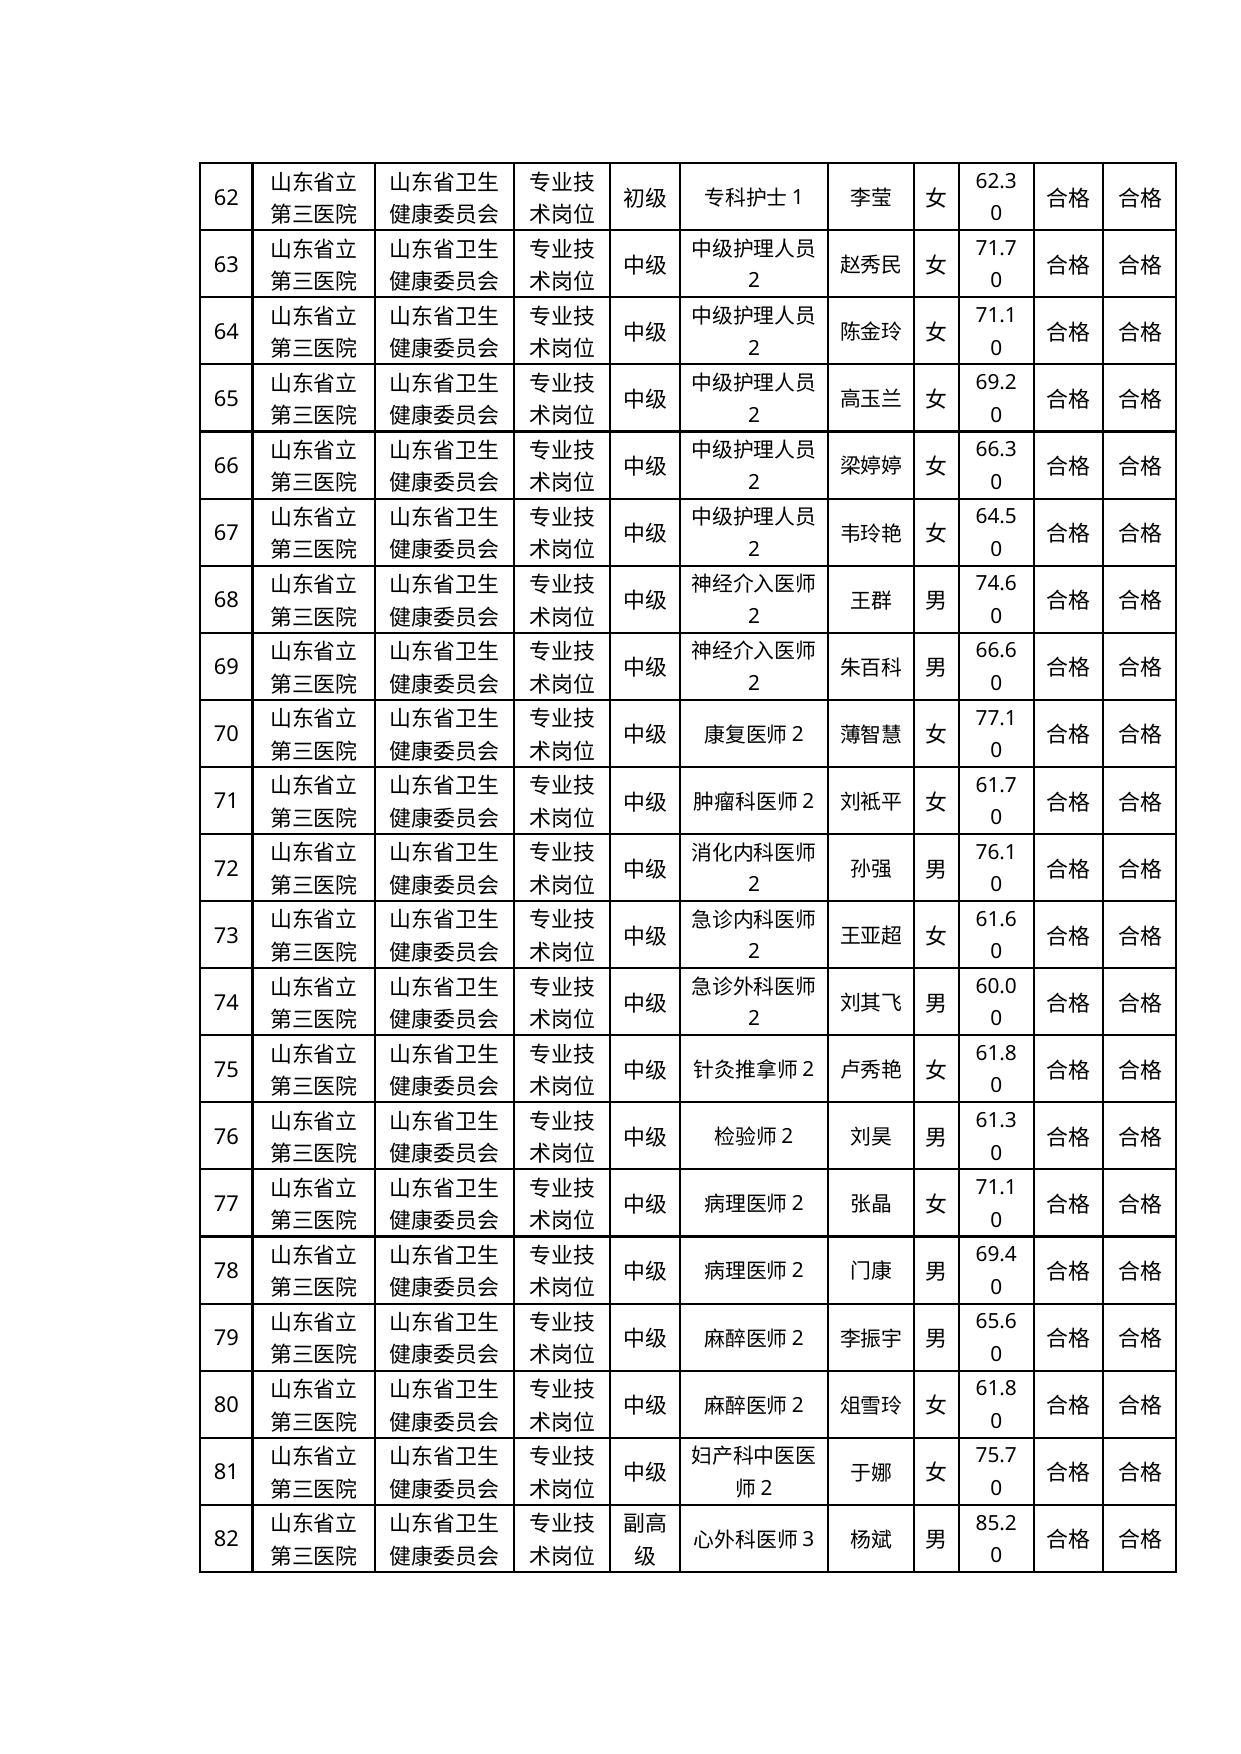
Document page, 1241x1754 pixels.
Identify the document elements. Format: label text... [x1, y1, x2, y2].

table_cell 卢秀艳 [829, 1036, 913, 1101]
table_cell 男 [915, 835, 958, 900]
table_cell 陈金玲 [829, 298, 913, 363]
table_cell 78 [201, 1238, 251, 1302]
table_cell 69 [201, 634, 251, 699]
table_cell 85.20 [960, 1506, 1033, 1571]
table_cell 中级 [611, 500, 679, 564]
table_cell 专业技术岗位 [515, 1036, 609, 1101]
table_cell 专业技术岗位 [515, 1305, 609, 1369]
table_cell 女 [915, 768, 958, 833]
table_cell 66.60 [960, 634, 1033, 699]
table_cell 中级 [611, 835, 679, 900]
table_cell 山东省立第三医院 [254, 164, 374, 229]
table_cell 山东省卫生健康委员会 [376, 1439, 513, 1504]
table_cell 专业技术岗位 [515, 902, 609, 967]
table_cell 合格 [1035, 1103, 1102, 1168]
table_cell 山东省立第三医院 [254, 500, 374, 564]
table_cell 合格 [1104, 768, 1175, 833]
table_cell 合格 [1104, 231, 1175, 296]
table_cell 康复医师2 [681, 701, 827, 766]
table_cell 男 [915, 1506, 958, 1571]
table_cell 合格 [1104, 365, 1175, 430]
table_cell 合格 [1104, 1439, 1175, 1504]
table_cell 神经介入医师2 [681, 567, 827, 632]
table_cell 合格 [1035, 164, 1102, 229]
table_cell 王群 [829, 567, 913, 632]
table_cell 合格 [1035, 1506, 1102, 1571]
table_cell 山东省立第三医院 [254, 567, 374, 632]
table_cell 急诊外科医师2 [681, 969, 827, 1034]
table_cell 74.60 [960, 567, 1033, 632]
table_cell 麻醉医师2 [681, 1305, 827, 1369]
table_cell 孙强 [829, 835, 913, 900]
table_cell 杨斌 [829, 1506, 913, 1571]
table_cell 山东省立第三医院 [254, 298, 374, 363]
table_cell 76 [201, 1103, 251, 1168]
table_cell 专业技术岗位 [515, 500, 609, 564]
table_cell 专业技术岗位 [515, 1170, 609, 1235]
table_cell 合格 [1035, 1439, 1102, 1504]
table_cell 肿瘤科医师2 [681, 768, 827, 833]
table_cell 合格 [1035, 433, 1102, 497]
table_cell 山东省卫生健康委员会 [376, 1170, 513, 1235]
table_cell 中级护理人员2 [681, 500, 827, 564]
table_cell 山东省立第三医院 [254, 231, 374, 296]
table_cell 男 [915, 567, 958, 632]
table_cell 中级 [611, 567, 679, 632]
table_cell 专业技术岗位 [515, 1506, 609, 1571]
table_cell 专业技术岗位 [515, 164, 609, 229]
table_cell 合格 [1035, 634, 1102, 699]
table_cell 专业技术岗位 [515, 1372, 609, 1437]
table_cell 65 [201, 365, 251, 430]
table_cell 中级 [611, 1305, 679, 1369]
table_cell 中级 [611, 768, 679, 833]
table_cell 山东省立第三医院 [254, 1170, 374, 1235]
table_cell 63 [201, 231, 251, 296]
table_cell 65.60 [960, 1305, 1033, 1369]
table_cell 女 [915, 433, 958, 497]
table_cell 山东省立第三医院 [254, 1103, 374, 1168]
table_cell 61.80 [960, 1372, 1033, 1437]
table_cell 于娜 [829, 1439, 913, 1504]
table_cell 刘袛平 [829, 768, 913, 833]
table_cell 山东省卫生健康委员会 [376, 1103, 513, 1168]
table_cell 男 [915, 1238, 958, 1302]
table_cell 80 [201, 1372, 251, 1437]
table_cell 72 [201, 835, 251, 900]
table_cell 韦玲艳 [829, 500, 913, 564]
table_cell 70 [201, 701, 251, 766]
table_cell 68 [201, 567, 251, 632]
table_cell 山东省立第三医院 [254, 835, 374, 900]
table_cell 合格 [1104, 835, 1175, 900]
table_cell 山东省卫生健康委员会 [376, 500, 513, 564]
table_cell 62 [201, 164, 251, 229]
table_cell 山东省立第三医院 [254, 1036, 374, 1101]
table_cell 女 [915, 500, 958, 564]
table_cell 中级护理人员2 [681, 231, 827, 296]
table_cell 女 [915, 1170, 958, 1235]
table_cell 山东省立第三医院 [254, 433, 374, 497]
table_cell 合格 [1035, 1170, 1102, 1235]
table_cell 中级 [611, 701, 679, 766]
table_cell 61.30 [960, 1103, 1033, 1168]
table_cell 合格 [1035, 969, 1102, 1034]
table_cell 64 [201, 298, 251, 363]
table_cell 中级 [611, 1439, 679, 1504]
table_cell 中级 [611, 902, 679, 967]
table_cell 专科护士1 [681, 164, 827, 229]
table_cell 中级 [611, 433, 679, 497]
table_cell 合格 [1104, 1305, 1175, 1369]
table_cell 合格 [1104, 433, 1175, 497]
table_cell 中级 [611, 634, 679, 699]
table_cell 合格 [1104, 1103, 1175, 1168]
table_cell 山东省卫生健康委员会 [376, 1372, 513, 1437]
table_cell 朱百科 [829, 634, 913, 699]
table_cell 67 [201, 500, 251, 564]
table_cell 刘其飞 [829, 969, 913, 1034]
table_cell 山东省卫生健康委员会 [376, 768, 513, 833]
table_cell 专业技术岗位 [515, 1238, 609, 1302]
table_cell 山东省卫生健康委员会 [376, 231, 513, 296]
table_cell 专业技术岗位 [515, 231, 609, 296]
table_cell 62.30 [960, 164, 1033, 229]
table_cell 合格 [1035, 768, 1102, 833]
table_cell 专业技术岗位 [515, 433, 609, 497]
table_cell 消化内科医师2 [681, 835, 827, 900]
table_cell 初级 [611, 164, 679, 229]
table_cell 山东省立第三医院 [254, 969, 374, 1034]
table_cell 山东省立第三医院 [254, 634, 374, 699]
table_cell 山东省立第三医院 [254, 1506, 374, 1571]
table_cell 专业技术岗位 [515, 701, 609, 766]
table_cell 女 [915, 701, 958, 766]
table_cell 合格 [1104, 902, 1175, 967]
table_cell 76.10 [960, 835, 1033, 900]
table_cell 69.40 [960, 1238, 1033, 1302]
table_cell 71.10 [960, 298, 1033, 363]
table_cell 合格 [1035, 1305, 1102, 1369]
table_cell 71.10 [960, 1170, 1033, 1235]
table_cell 李莹 [829, 164, 913, 229]
table_cell 合格 [1035, 365, 1102, 430]
table_cell 专业技术岗位 [515, 1439, 609, 1504]
table_cell 女 [915, 1372, 958, 1437]
table_cell 山东省卫生健康委员会 [376, 1506, 513, 1571]
table_cell 山东省卫生健康委员会 [376, 1238, 513, 1302]
table_cell 66 [201, 433, 251, 497]
table_cell 专业技术岗位 [515, 835, 609, 900]
table_cell 合格 [1035, 567, 1102, 632]
table_cell 中级 [611, 1036, 679, 1101]
table_cell 山东省立第三医院 [254, 902, 374, 967]
table_cell 山东省卫生健康委员会 [376, 365, 513, 430]
table_cell 合格 [1104, 1036, 1175, 1101]
table_cell 山东省卫生健康委员会 [376, 298, 513, 363]
table_cell 合格 [1035, 902, 1102, 967]
table_cell 副高级 [611, 1506, 679, 1571]
table_cell 75.70 [960, 1439, 1033, 1504]
table_cell 女 [915, 902, 958, 967]
table_cell 合格 [1104, 567, 1175, 632]
table_cell 男 [915, 1103, 958, 1168]
table_cell 81 [201, 1439, 251, 1504]
table_cell 合格 [1035, 500, 1102, 564]
table_cell 山东省卫生健康委员会 [376, 634, 513, 699]
table_cell 病理医师2 [681, 1170, 827, 1235]
table_cell 合格 [1104, 1506, 1175, 1571]
table_cell 中级 [611, 969, 679, 1034]
table_cell 合格 [1035, 701, 1102, 766]
table_cell 合格 [1035, 1238, 1102, 1302]
table_cell 专业技术岗位 [515, 634, 609, 699]
table_cell 山东省立第三医院 [254, 1372, 374, 1437]
table_cell 山东省卫生健康委员会 [376, 902, 513, 967]
table_cell 中级 [611, 298, 679, 363]
table_cell 山东省立第三医院 [254, 1305, 374, 1369]
table_cell 合格 [1104, 1372, 1175, 1437]
table_cell 合格 [1035, 231, 1102, 296]
table_cell 60.00 [960, 969, 1033, 1034]
table_cell 中级护理人员2 [681, 365, 827, 430]
table_cell 74 [201, 969, 251, 1034]
table_cell 女 [915, 231, 958, 296]
table_cell 山东省卫生健康委员会 [376, 969, 513, 1034]
table_cell 中级 [611, 1170, 679, 1235]
table_cell 73 [201, 902, 251, 967]
table_cell 64.50 [960, 500, 1033, 564]
table_cell 合格 [1104, 634, 1175, 699]
table_cell 77.10 [960, 701, 1033, 766]
table_cell 69.20 [960, 365, 1033, 430]
table_cell 合格 [1104, 1238, 1175, 1302]
table_cell 王亚超 [829, 902, 913, 967]
table_cell 高玉兰 [829, 365, 913, 430]
table_cell 男 [915, 1305, 958, 1369]
table_cell 刘昊 [829, 1103, 913, 1168]
table_cell 妇产科中医医师2 [681, 1439, 827, 1504]
table_cell 中级 [611, 1103, 679, 1168]
table_cell 山东省卫生健康委员会 [376, 164, 513, 229]
table_cell 专业技术岗位 [515, 298, 609, 363]
table_cell 门康 [829, 1238, 913, 1302]
table_cell 山东省立第三医院 [254, 365, 374, 430]
table_cell 71.70 [960, 231, 1033, 296]
table_cell 合格 [1035, 835, 1102, 900]
table_cell 李振宇 [829, 1305, 913, 1369]
table_cell 中级 [611, 1238, 679, 1302]
table_cell 合格 [1035, 1036, 1102, 1101]
table_cell 专业技术岗位 [515, 768, 609, 833]
table_cell 男 [915, 969, 958, 1034]
table_cell 61.70 [960, 768, 1033, 833]
table_cell 82 [201, 1506, 251, 1571]
table_cell 女 [915, 298, 958, 363]
table_cell 女 [915, 365, 958, 430]
table_cell 专业技术岗位 [515, 969, 609, 1034]
table_cell 中级 [611, 1372, 679, 1437]
table_cell 61.60 [960, 902, 1033, 967]
table_cell 山东省卫生健康委员会 [376, 835, 513, 900]
table_cell 病理医师2 [681, 1238, 827, 1302]
table_cell 赵秀民 [829, 231, 913, 296]
table_cell 薄智慧 [829, 701, 913, 766]
table_cell 女 [915, 1439, 958, 1504]
table_cell 山东省卫生健康委员会 [376, 567, 513, 632]
table_cell 合格 [1104, 969, 1175, 1034]
table_cell 61.80 [960, 1036, 1033, 1101]
table_cell 中级护理人员2 [681, 433, 827, 497]
table_cell 合格 [1104, 701, 1175, 766]
table_cell 针灸推拿师2 [681, 1036, 827, 1101]
table_cell 麻醉医师2 [681, 1372, 827, 1437]
table_cell 女 [915, 1036, 958, 1101]
table_cell 专业技术岗位 [515, 567, 609, 632]
table_cell 专业技术岗位 [515, 1103, 609, 1168]
table_cell 山东省立第三医院 [254, 1238, 374, 1302]
table_cell 山东省立第三医院 [254, 1439, 374, 1504]
table_cell 山东省立第三医院 [254, 768, 374, 833]
table_cell 75 [201, 1036, 251, 1101]
table_cell 中级 [611, 365, 679, 430]
table_cell 合格 [1104, 164, 1175, 229]
table_cell 梁婷婷 [829, 433, 913, 497]
table_cell 心外科医师3 [681, 1506, 827, 1571]
table_cell 急诊内科医师2 [681, 902, 827, 967]
table_cell 女 [915, 164, 958, 229]
table_cell 山东省卫生健康委员会 [376, 1305, 513, 1369]
table_cell 山东省立第三医院 [254, 701, 374, 766]
table_cell 合格 [1104, 1170, 1175, 1235]
table_cell 张晶 [829, 1170, 913, 1235]
table_cell 合格 [1035, 1372, 1102, 1437]
table_cell 71 [201, 768, 251, 833]
table_cell 山东省卫生健康委员会 [376, 1036, 513, 1101]
table_cell 男 [915, 634, 958, 699]
table_cell 检验师2 [681, 1103, 827, 1168]
table_cell 66.30 [960, 433, 1033, 497]
table_cell 神经介入医师2 [681, 634, 827, 699]
table_cell 合格 [1035, 298, 1102, 363]
table_cell 中级护理人员2 [681, 298, 827, 363]
table_cell 79 [201, 1305, 251, 1369]
table_cell 俎雪玲 [829, 1372, 913, 1437]
table_cell 山东省卫生健康委员会 [376, 701, 513, 766]
table_cell 专业技术岗位 [515, 365, 609, 430]
table_cell 合格 [1104, 500, 1175, 564]
table_cell 中级 [611, 231, 679, 296]
table_cell 合格 [1104, 298, 1175, 363]
table_cell 山东省卫生健康委员会 [376, 433, 513, 497]
table_cell 77 [201, 1170, 251, 1235]
